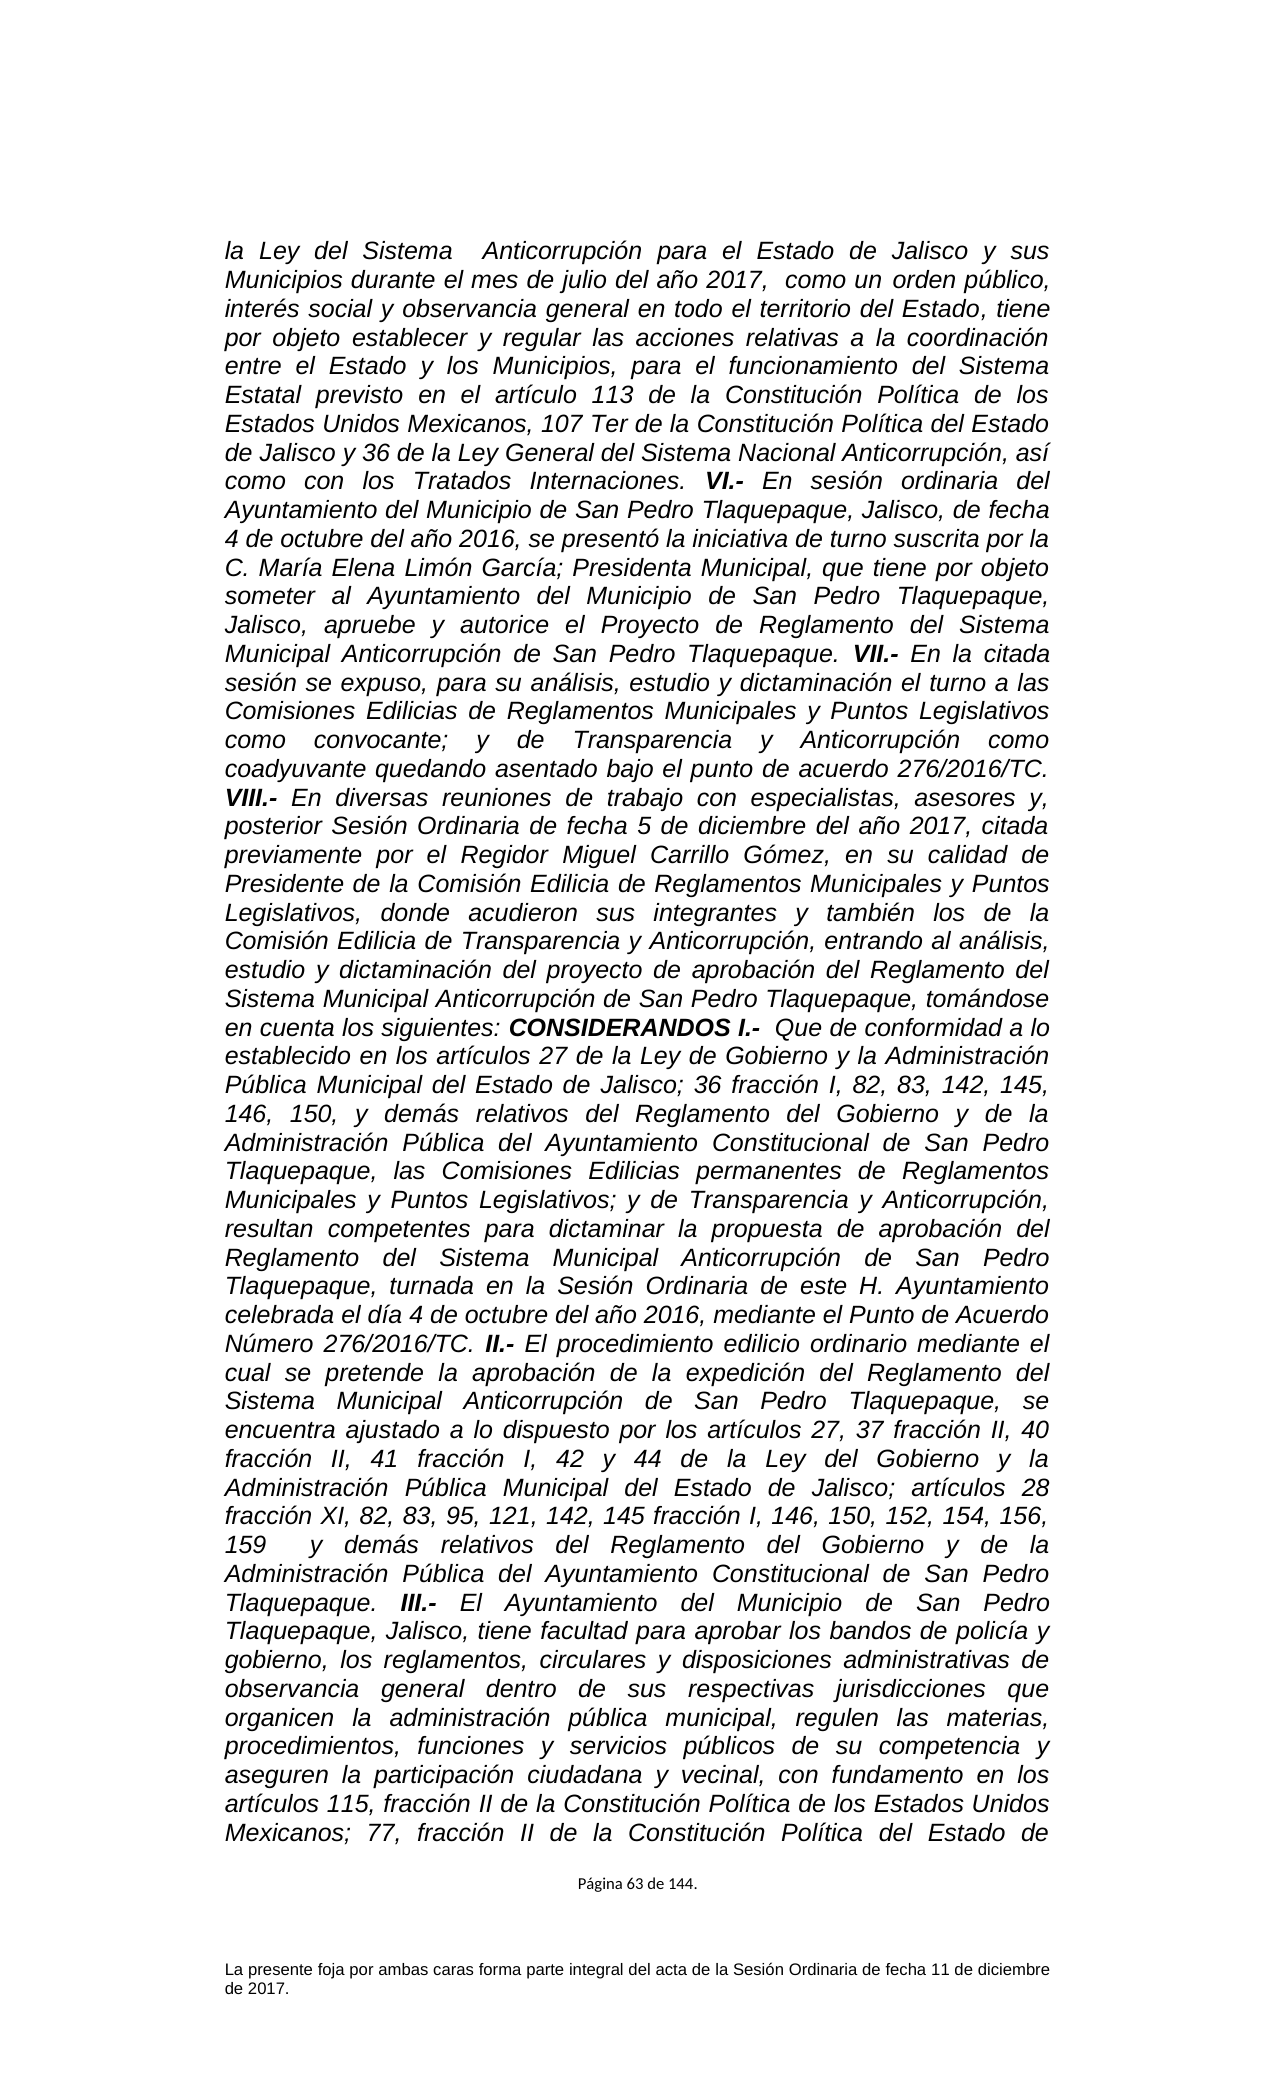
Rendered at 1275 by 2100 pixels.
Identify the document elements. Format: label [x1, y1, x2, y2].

text [224, 236, 1051, 1846]
